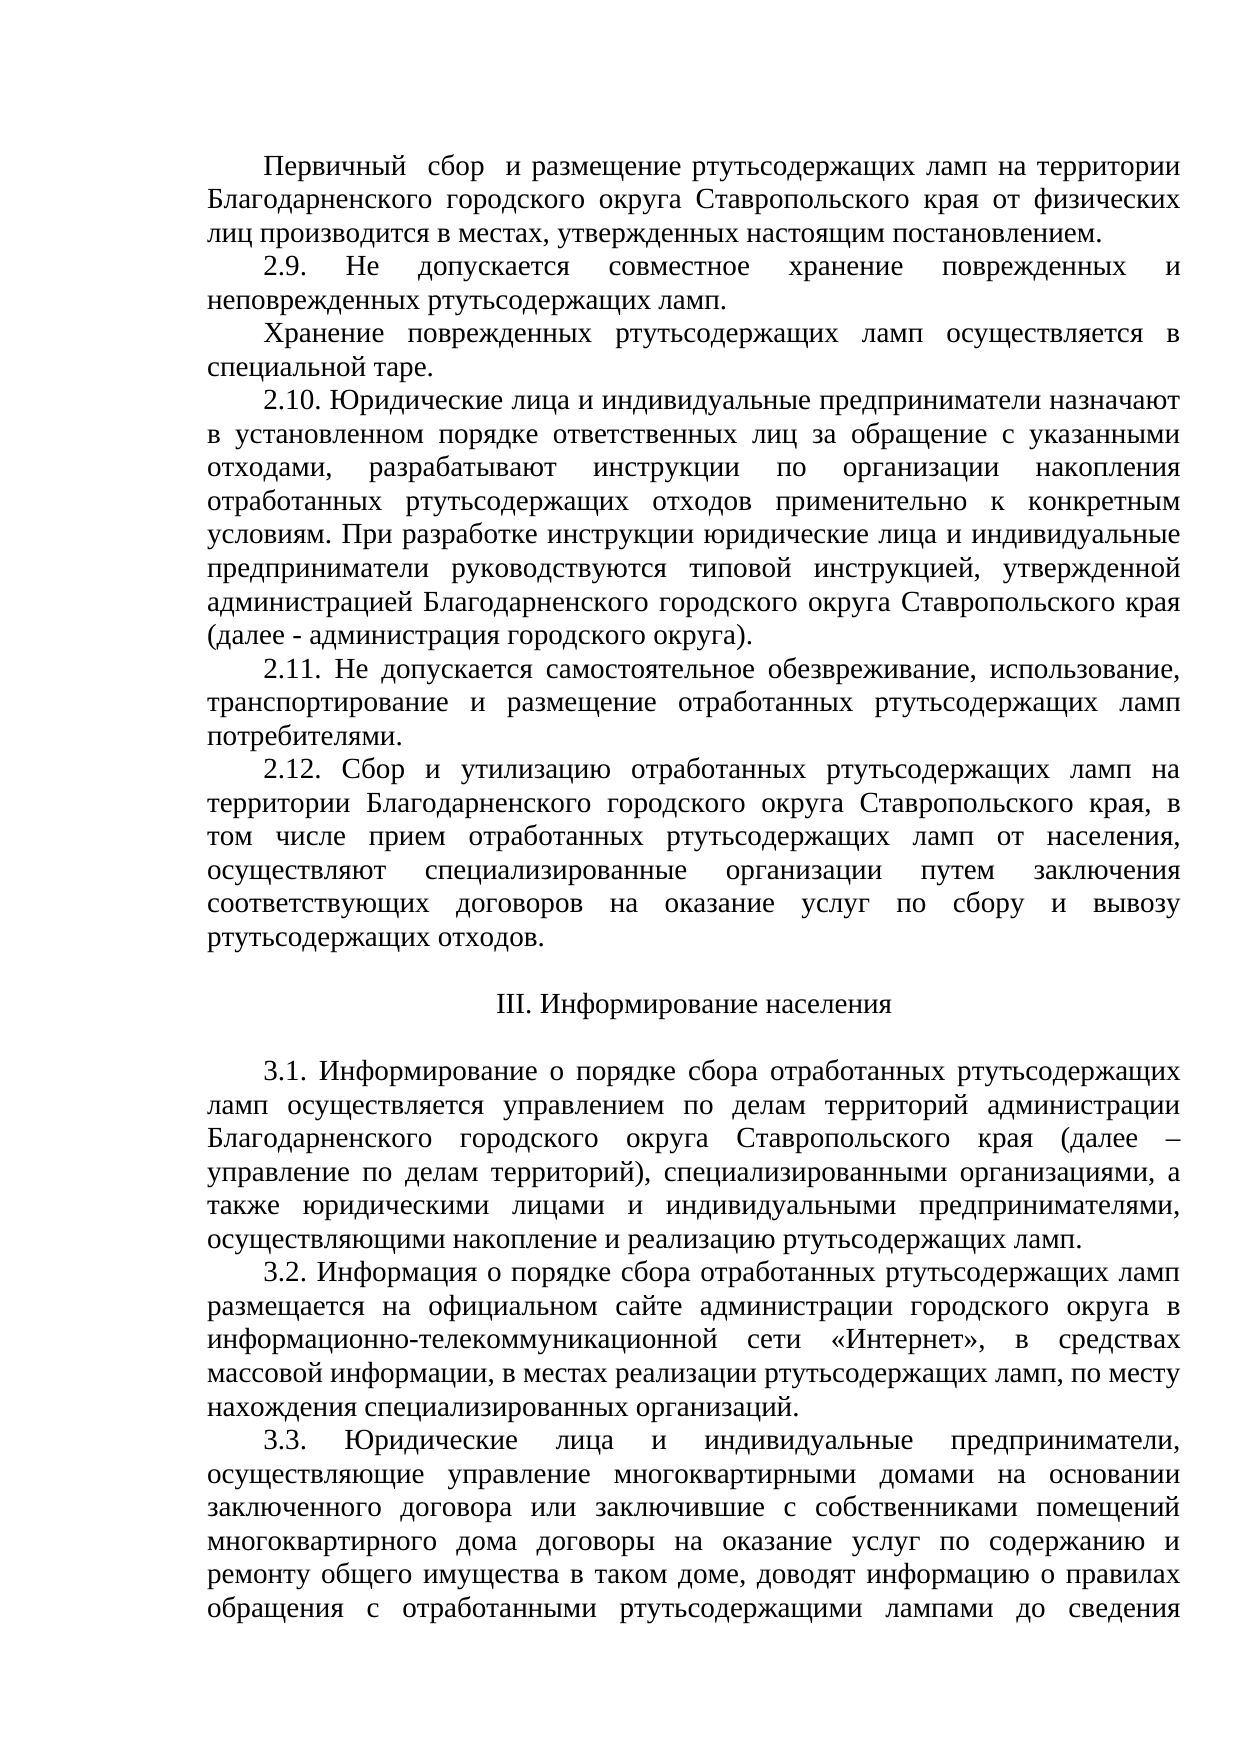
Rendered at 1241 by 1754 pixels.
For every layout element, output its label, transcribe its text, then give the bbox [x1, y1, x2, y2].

text III. Информирование населения [207, 986, 1181, 1020]
text 3.2. Информация о порядке сбора отработанных ртутьсодержащих ламп размещается на официальном сайте администрации городского округа в информационно-телекоммуникационной сети «Интернет», в средствах массовой информации, в местах реализации ртутьсодержащих ламп, по месту нахождения специализированных организаций. [207, 1254, 1181, 1422]
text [207, 1422, 1181, 1623]
text 2.11. Не допускается самостоятельное обезвреживание, использование, транспортирование и размещение отработанных ртутьсодержащих ламп потребителями. [207, 651, 1181, 751]
text 3.1. Информирование о порядке сбора отработанных ртутьсодержащих ламп осуществляется управлением по делам территорий администрации Благодарненского городского округа Ставропольского края (далее – управление по делам территорий), специализированными организациями, а также юридическими лицами и индивидуальными предпринимателями, осуществляющими накопление и реализацию ртутьсодержащих ламп. [207, 1053, 1181, 1254]
text 2.12. Сбор и утилизацию отработанных ртутьсодержащих ламп на территории Благодарненского городского округа Ставропольского края, в том числе прием отработанных ртутьсодержащих ламп от населения, осуществляют специализированные организации путем заключения соответствующих договоров на оказание услуг по сбору и вывозу ртутьсодержащих отходов. [207, 751, 1181, 953]
text 2.10. Юридические лица и индивидуальные предприниматели назначают в установленном порядке ответственных лиц за обращение с указанными отходами, разрабатывают инструкции по организации накопления отработанных ртутьсодержащих отходов применительно к конкретным условиям. При разработке инструкции юридические лица и индивидуальные предприниматели руководствуются типовой инструкцией, утвержденной администрацией Благодарненского городского округа Ставропольского края (далее - администрация городского округа). [207, 382, 1181, 651]
text Первичный сбор и размещение ртутьсодержащих ламп на территории Благодарненского городского округа Ставропольского края от физических лиц производится в местах, утвержденных настоящим постановлением. [207, 148, 1181, 248]
text 2.9. Не допускается совместное хранение поврежденных и неповрежденных ртутьсодержащих ламп. [207, 248, 1181, 315]
text Хранение поврежденных ртутьсодержащих ламп осуществляется в специальной таре. [207, 315, 1181, 382]
